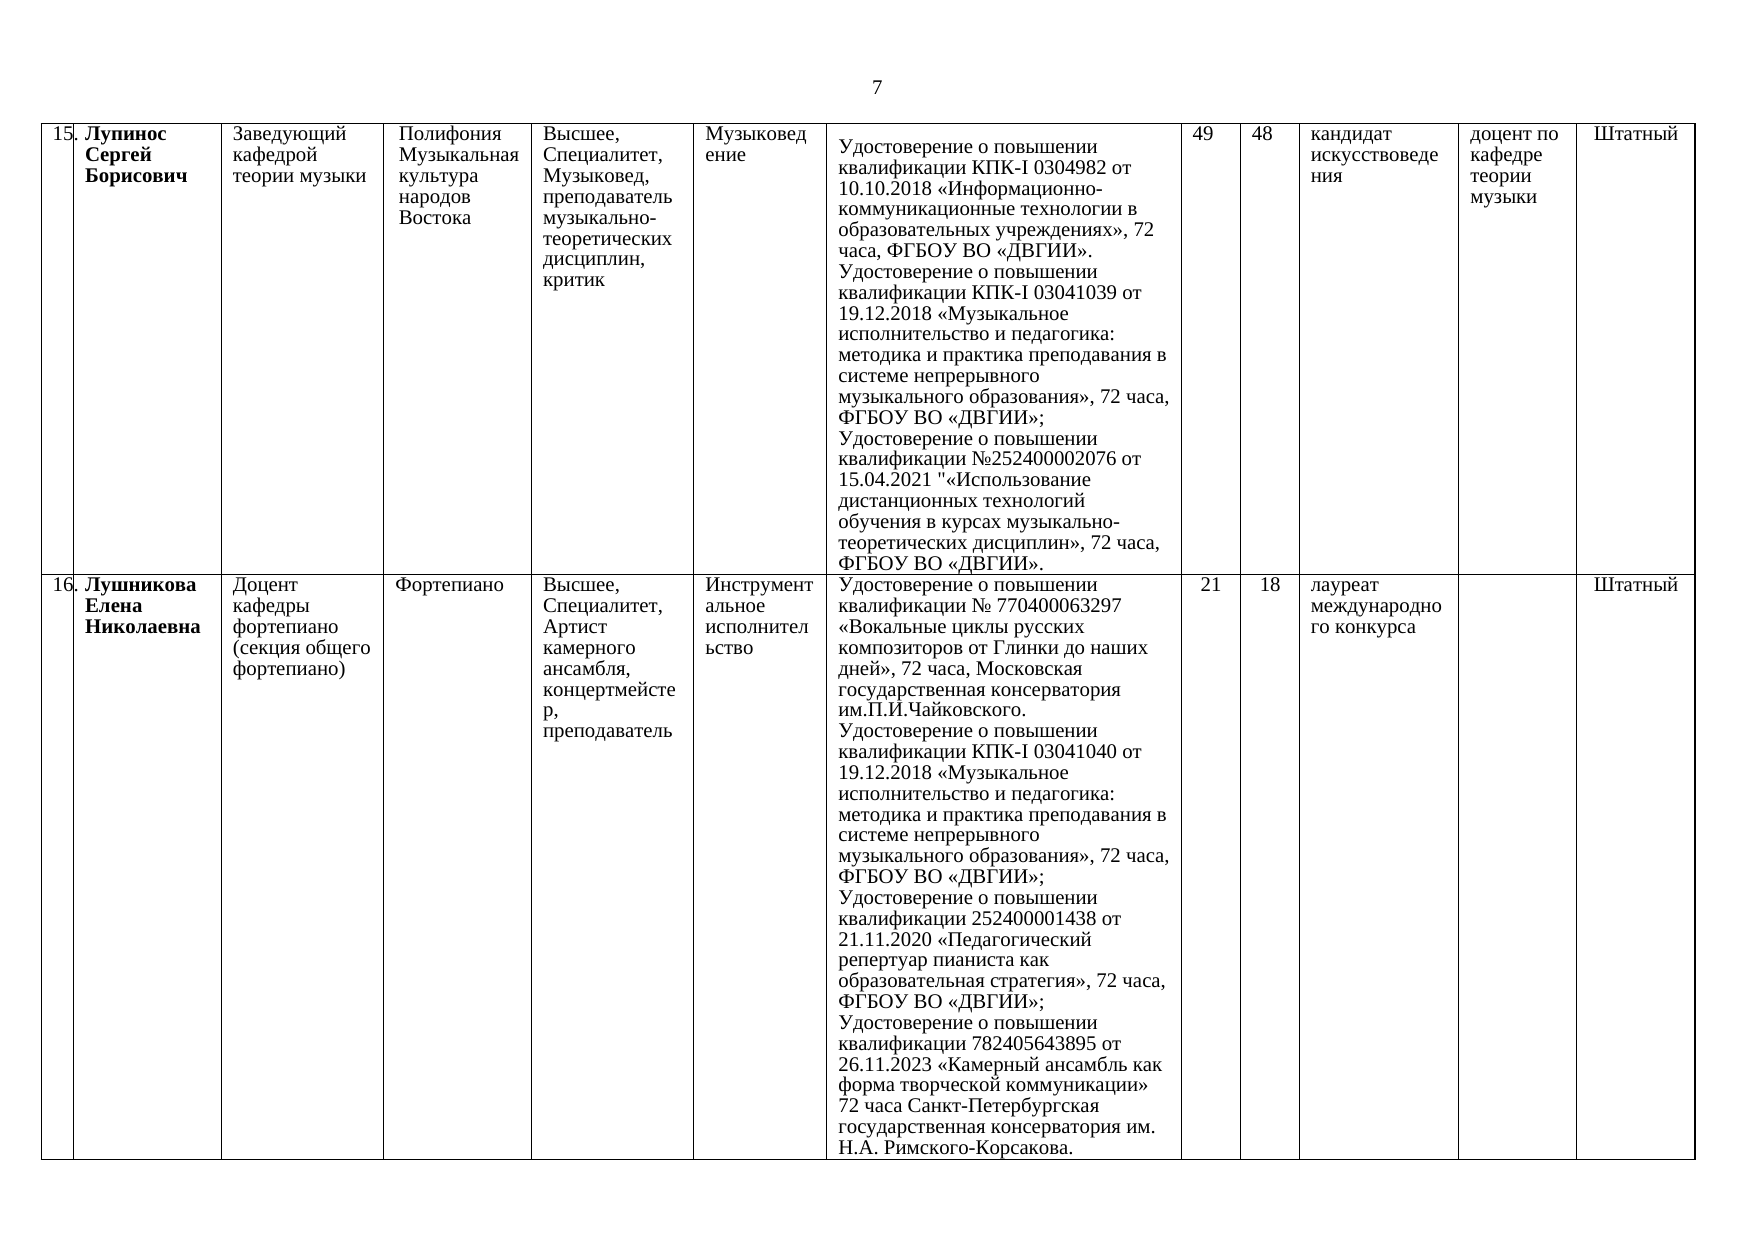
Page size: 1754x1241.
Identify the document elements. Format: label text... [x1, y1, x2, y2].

table_cell Доцент кафедры фортепиано (секция общего фортепиано) [222, 575, 383, 1158]
table_cell Штатный [1577, 124, 1694, 574]
table_cell 49 [1182, 124, 1240, 574]
table_cell Штатный [1577, 575, 1694, 1158]
table_cell [1459, 575, 1576, 1158]
table_cell [42, 124, 73, 574]
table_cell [694, 575, 826, 1158]
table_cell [1300, 575, 1458, 1158]
table_cell 48 [1241, 124, 1299, 574]
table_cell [532, 575, 693, 1158]
table_cell Лушникова Елена Николаевна [74, 575, 221, 1158]
table_cell [42, 575, 73, 1158]
table_cell Заведующий кафедрой теории музыки [222, 124, 383, 574]
table_cell Лупинос Сергей Борисович [74, 124, 221, 574]
table_cell кандидат искусствоведения [1300, 124, 1458, 574]
table_cell Музыковедение [694, 124, 826, 574]
table_cell Удостоверение о повышении квалификации КПК-I 0304982 от 10.10.2018 «Информационно-коммуникационные технологии в образовательных учреждениях», 72 часа, ФГБОУ ВО «ДВГИИ». Удостоверение о повышении квалификации КПК-I 03041039 от 19.12.2018 «Музыкальное исполнительство и педагогика: методика и практика преподавания в системе непрерывного музыкального образования», 72 часа, ФГБОУ ВО «ДВГИИ»; Удостоверение о повышении квалификации №252400002076 от 15.04.2021 "«Использование дистанционных технологий обучения в курсах музыкально-теоретических дисциплин», 72 часа, ФГБОУ ВО «ДВГИИ». [827, 124, 1181, 574]
table_cell Высшее, Специалитет, Музыковед, преподаватель музыкально-теоретических дисциплин, критик [532, 124, 693, 574]
table_cell Фортепиано [384, 575, 531, 1158]
table_cell Полифония Музыкальная культура народов Востока [384, 124, 531, 574]
table_cell Удостоверение о повышении квалификации № 770400063297 «Вокальные циклы русских композиторов от Глинки до наших дней», 72 часа, Московская государственная консерватория им.П.И.Чайковского. Удостоверение о повышении квалификации КПК-I 03041040 от 19.12.2018 «Музыкальное исполнительство и педагогика: методика и практика преподавания в системе непрерывного музыкального образования», 72 часа, ФГБОУ ВО «ДВГИИ»; Удостоверение о повышении квалификации 252400001438 от 21.11.2020 «Педагогический репертуар пианиста как образовательная стратегия», 72 часа, ФГБОУ ВО «ДВГИИ»; Удостоверение о повышении квалификации 782405643895 от 26.11.2023 «Камерный ансамбль как форма творческой коммуникации» 72 часа Санкт-Петербургская государственная консерватория им. Н.А. Римского-Корсакова. [827, 575, 1181, 1158]
table_cell 21 [1182, 575, 1240, 1158]
table_cell доцент по кафедре теории музыки [1459, 124, 1576, 574]
table_cell 18 [1241, 575, 1299, 1158]
